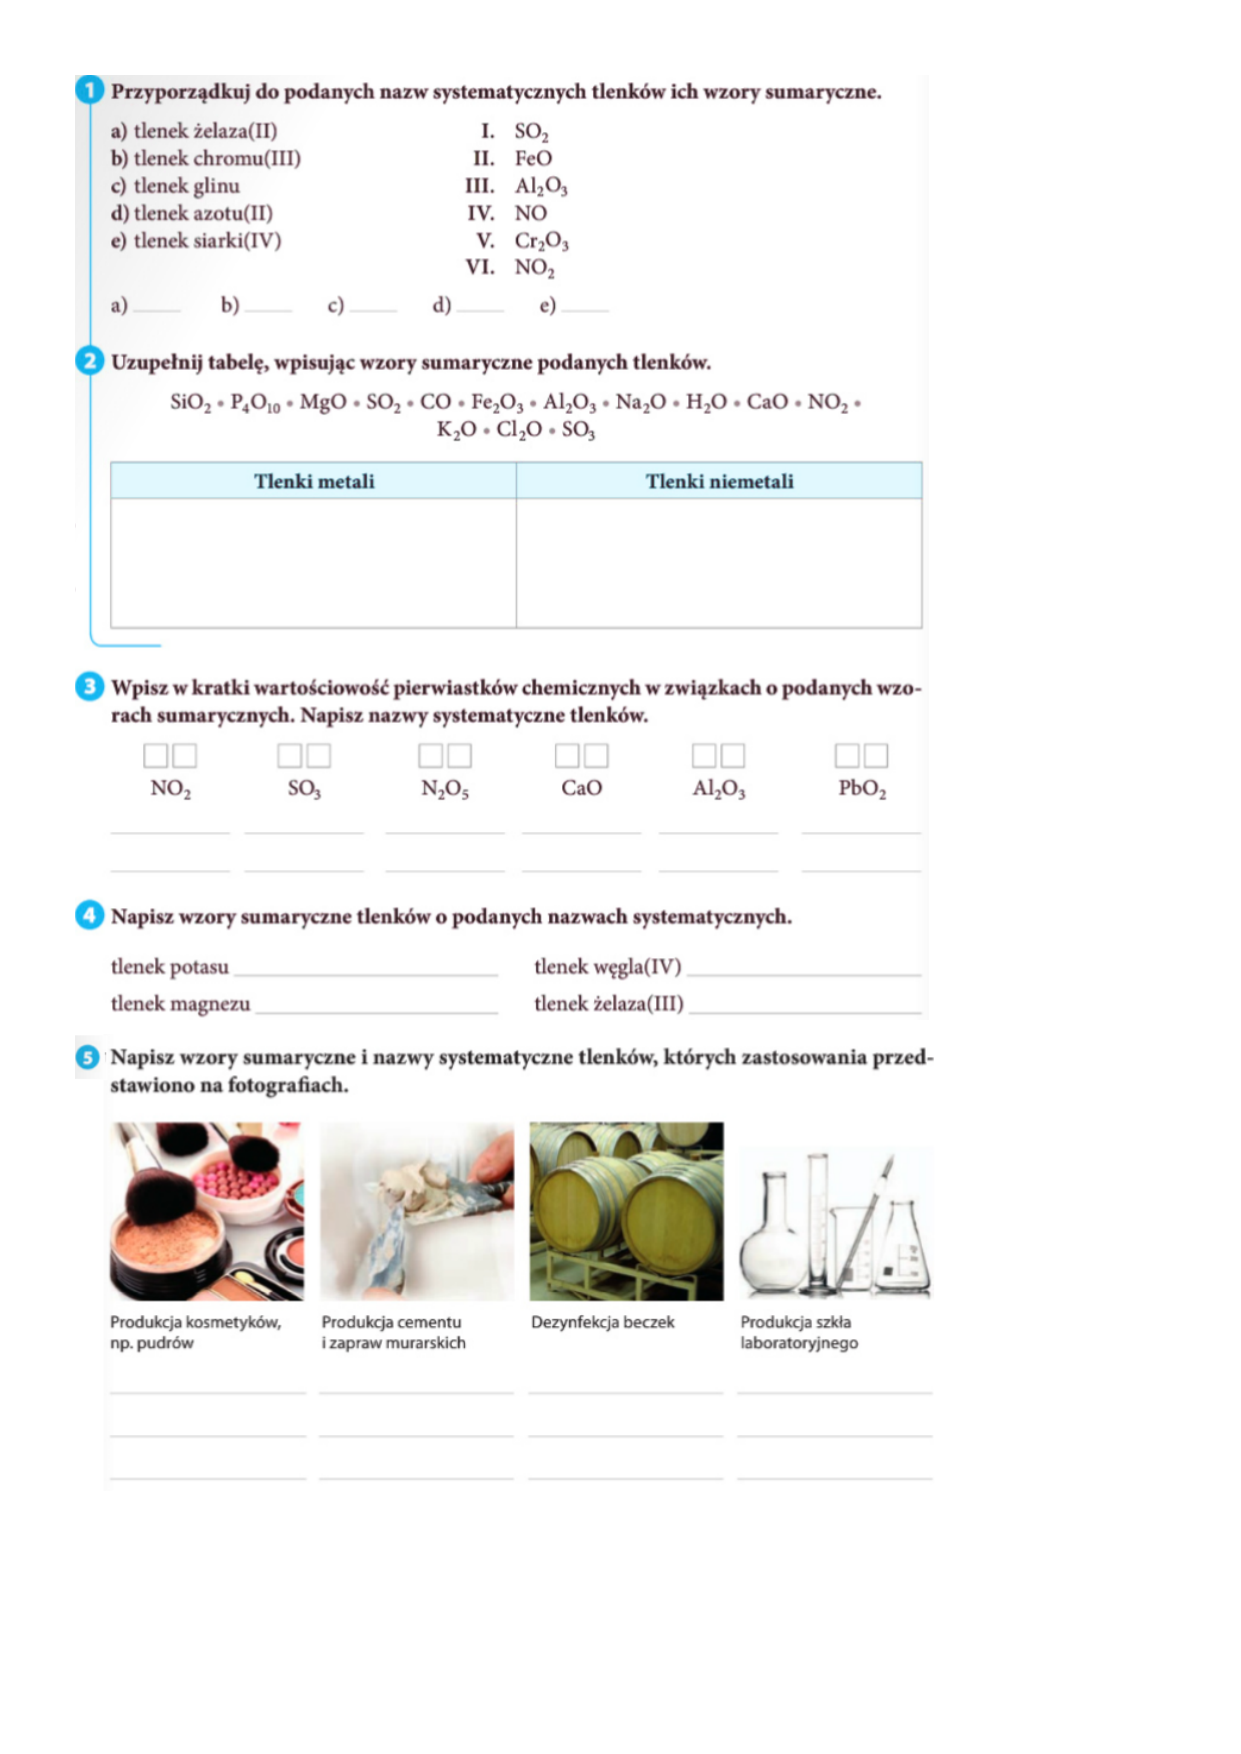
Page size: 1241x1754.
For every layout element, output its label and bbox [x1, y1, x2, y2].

picture [75, 75, 929, 1020]
picture [85, 82, 95, 99]
picture [75, 1034, 935, 1491]
